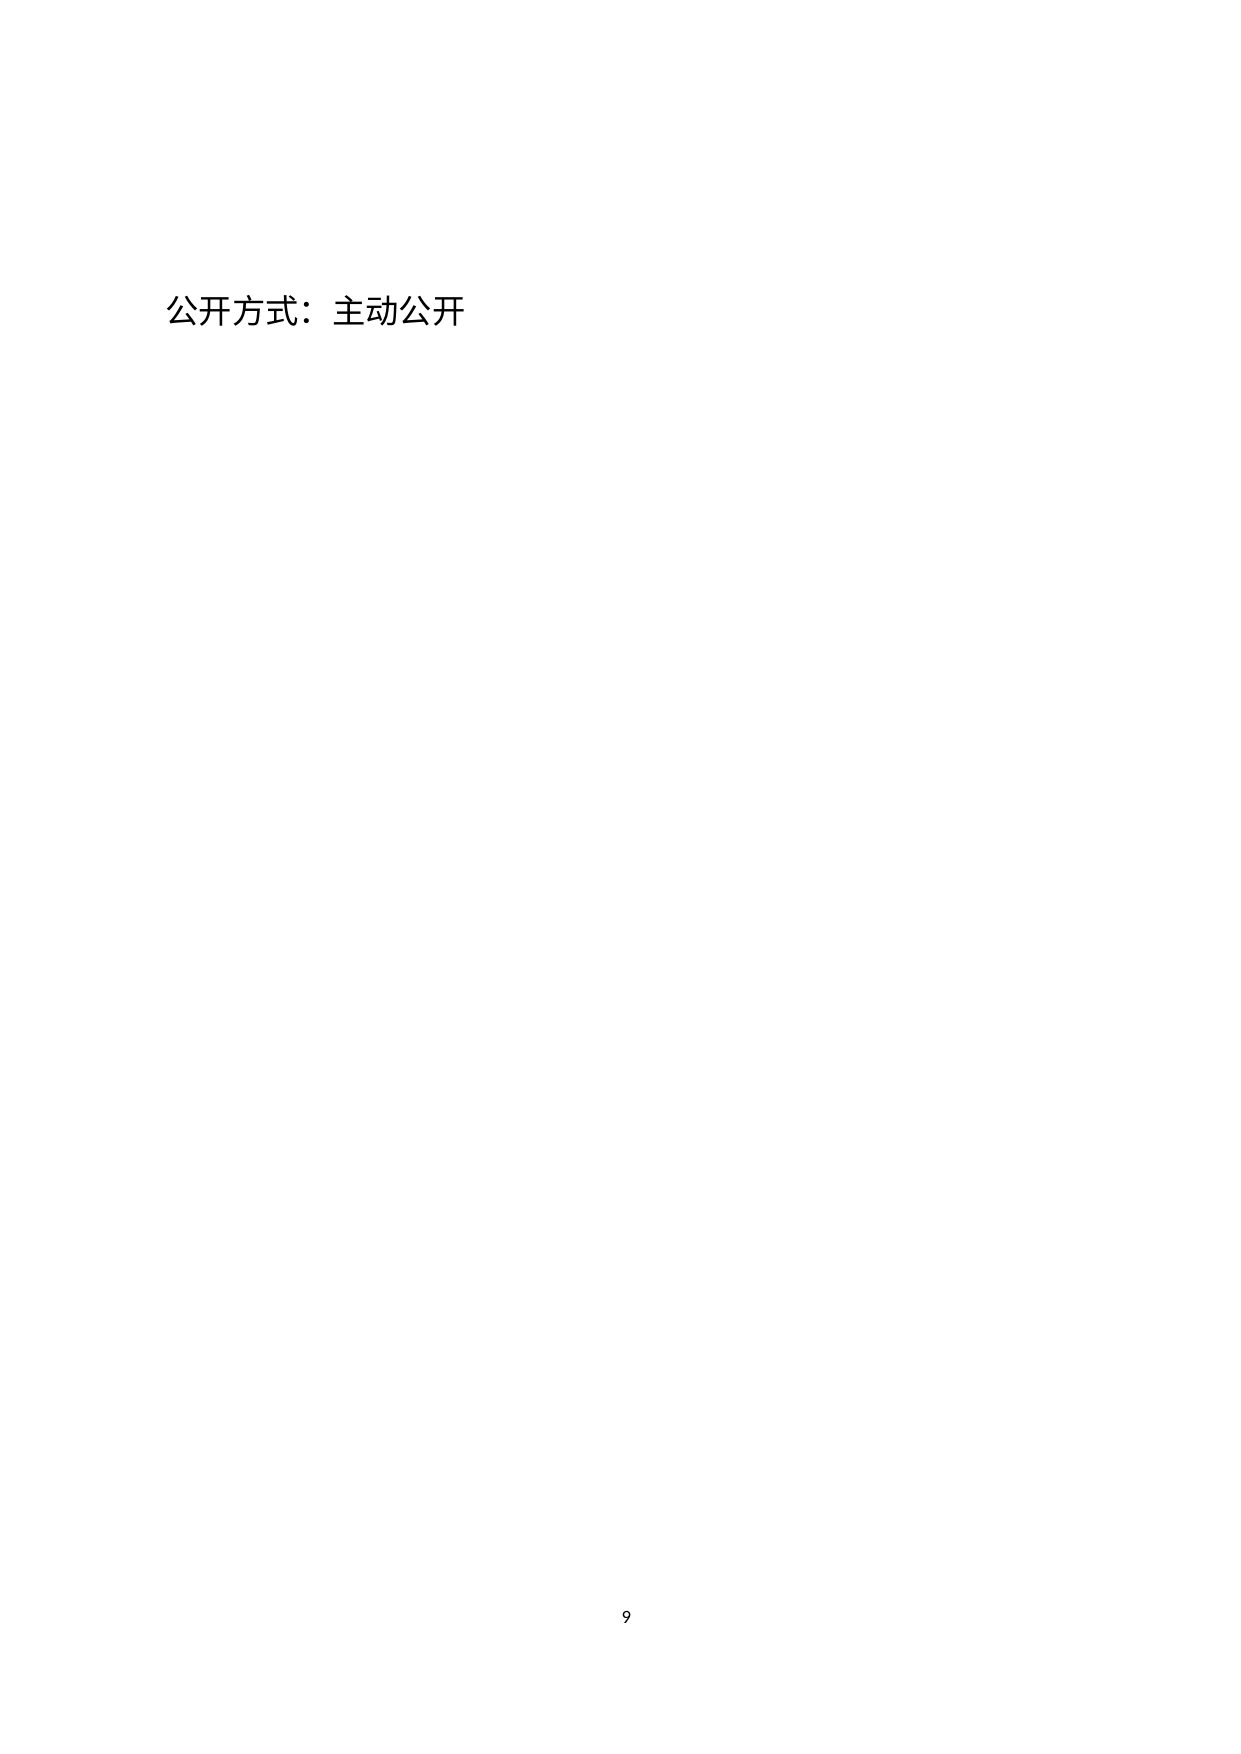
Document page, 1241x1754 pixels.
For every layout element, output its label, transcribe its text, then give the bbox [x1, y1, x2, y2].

text 公开方式：主动公开 [165, 277, 1087, 335]
